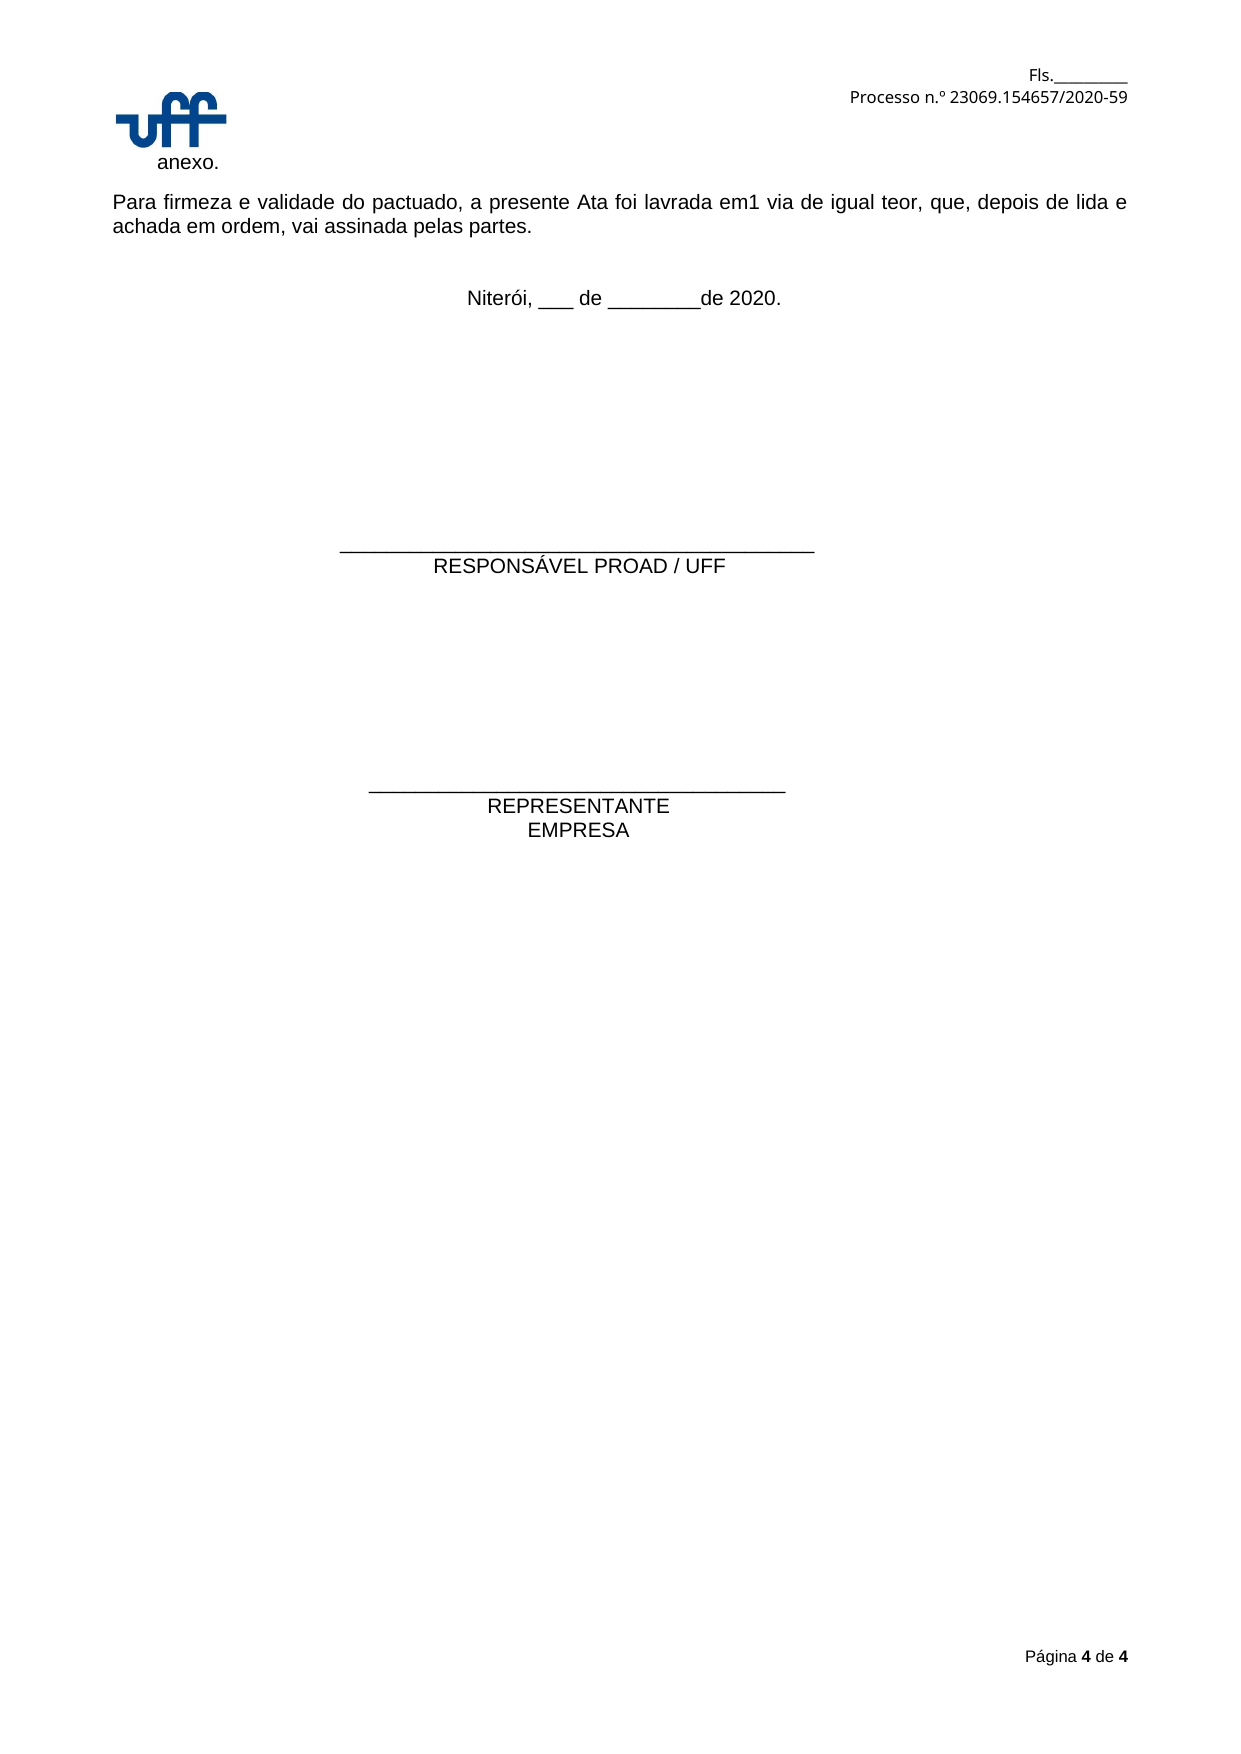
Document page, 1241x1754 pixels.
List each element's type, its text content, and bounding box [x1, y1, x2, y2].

text _________________________________________ [185, 530, 969, 554]
picture [114, 92, 227, 153]
text ____________________________________ [185, 770, 969, 794]
text EMPRESA [185, 818, 971, 842]
text Niterói, ___ de ________de 2020. [112, 286, 1136, 310]
text Para firmeza e validade do pactuado, a presente Ata foi lavrada em1 via de igual teor, que, depois de lida e achada em ordem, vai assinada pelas partes. [112, 190, 1129, 238]
text RESPONSÁVEL PROAD / UFF [185, 554, 971, 578]
text REPRESENTANTE [185, 794, 971, 818]
